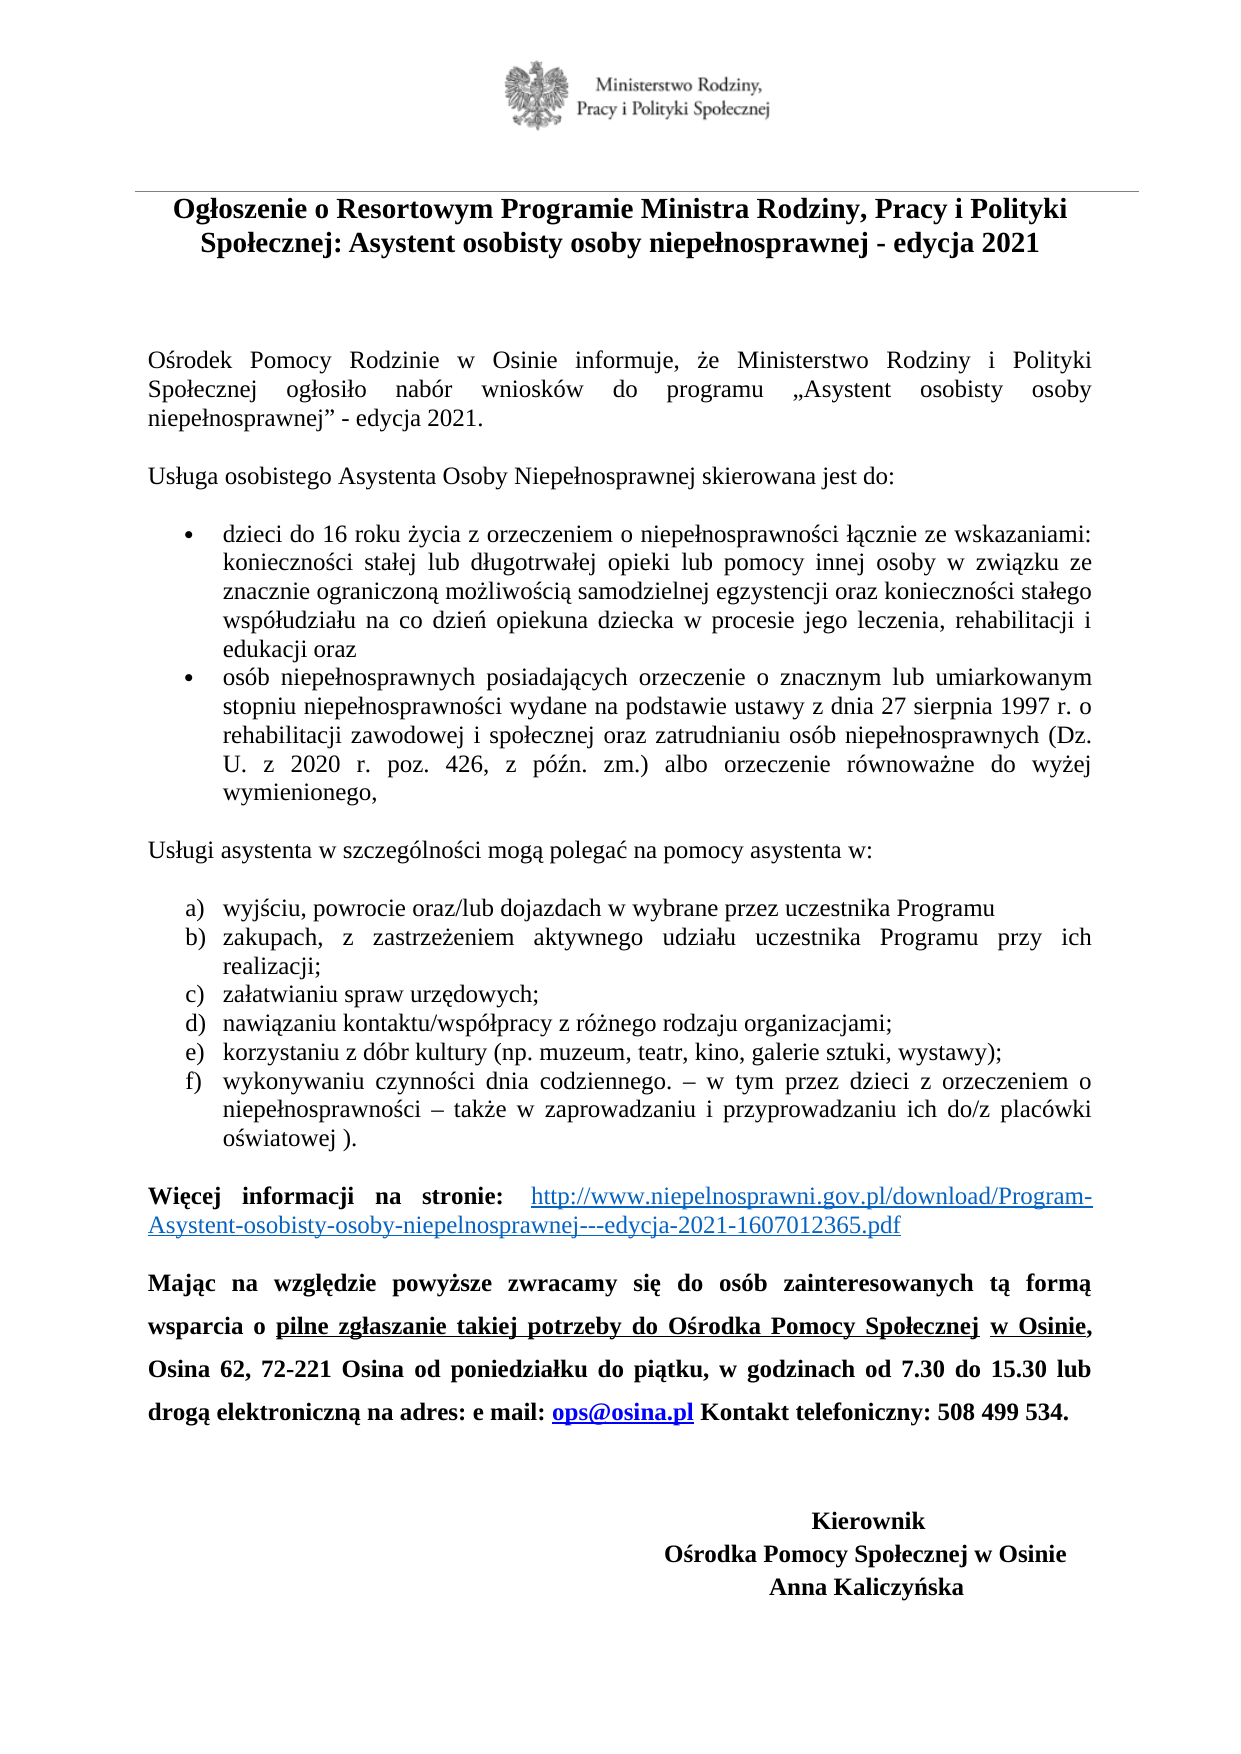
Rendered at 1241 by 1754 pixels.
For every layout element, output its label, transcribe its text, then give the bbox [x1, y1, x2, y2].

list zakupach, z zastrzeżeniem aktywnego udziału uczestnika Programu przy ich realizacji; [185, 922, 1093, 979]
list osób niepełnosprawnych posiadających orzeczenie o znacznym lub umiarkowanym stopniu niepełnosprawności wydane na podstawie ustawy z dnia 27 sierpnia 1997 r. o rehabilitacji zawodowej i społecznej oraz zatrudnianiu osób niepełnosprawnych (Dz. U. z 2020 r. poz. 426, z późn. zm.) albo orzeczenie równoważne do wyżej wymienionego, [185, 662, 1093, 806]
list wykonywaniu czynności dnia codziennego. – w tym przez dzieci z orzeczeniem o niepełnosprawności – także w zaprowadzaniu i przyprowadzaniu ich do/z placówki oświatowej ). [185, 1066, 1093, 1152]
text Ogłoszenie o Resortowym Programie Ministra Rodziny, Pracy i Polityki Społecznej: Asystent osobisty osoby niepełnosprawnej - edycja 2021 [148, 148, 1093, 258]
text Usługa osobistego Asystenta Osoby Niepełnosprawnej skierowana jest do: [148, 461, 1093, 489]
text Kierownik [738, 1506, 1093, 1535]
text Więcej informacji na stronie: http://www.niepelnosprawni.gov.pl/download/Program-Asystent-osobisty-osoby-niepelnosprawnej---edycja-2021-1607012365.pdf [148, 1181, 1093, 1239]
text Usługi asystenta w szczególności mogą polegać na pomocy asystenta w: [148, 835, 1093, 864]
picture [459, 6, 815, 148]
text Ośrodka Pomocy Społecznej w Osinie [590, 1539, 1093, 1568]
list załatwianiu spraw urzędowych; [185, 979, 1093, 1008]
list dzieci do 16 roku życia z orzeczeniem o niepełnosprawności łącznie ze wskazaniami: konieczności stałej lub długotrwałej opieki lub pomocy innej osoby w związku ze znacznie ograniczoną możliwością samodzielnej egzystencji oraz konieczności stałego współudziału na co dzień opiekuna dziecka w procesie jego leczenia, rehabilitacji i edukacji oraz [185, 519, 1093, 662]
list korzystaniu z dóbr kultury (np. muzeum, teatr, kino, galerie sztuki, wystawy); [185, 1037, 1093, 1066]
list nawiązaniu kontaktu/współpracy z różnego rodzaju organizacjami; [185, 1008, 1093, 1037]
text Mając na względzie powyższe zwracamy się do osób zainteresowanych tą formą wsparcia o pilne zgłaszanie takiej potrzeby do Ośrodka Pomocy Społecznej w Osinie, Osina 62, 72-221 Osina od poniedziałku do piątku, w godzinach od 7.30 do 15.30 lub drogą elektroniczną na adres: e mail: ops@osina.pl Kontakt telefoniczny: 508 499 534. [148, 1268, 1093, 1426]
text Ośrodek Pomocy Rodzinie w Osinie informuje, że Ministerstwo Rodziny i Polityki Społecznej ogłosiło nabór wniosków do programu „Asystent osobisty osoby niepełnosprawnej” - edycja 2021. [148, 345, 1093, 432]
list wyjściu, powrocie oraz/lub dojazdach w wybrane przez uczestnika Programu [185, 893, 1093, 922]
text Anna Kaliczyńska [148, 1572, 1093, 1601]
